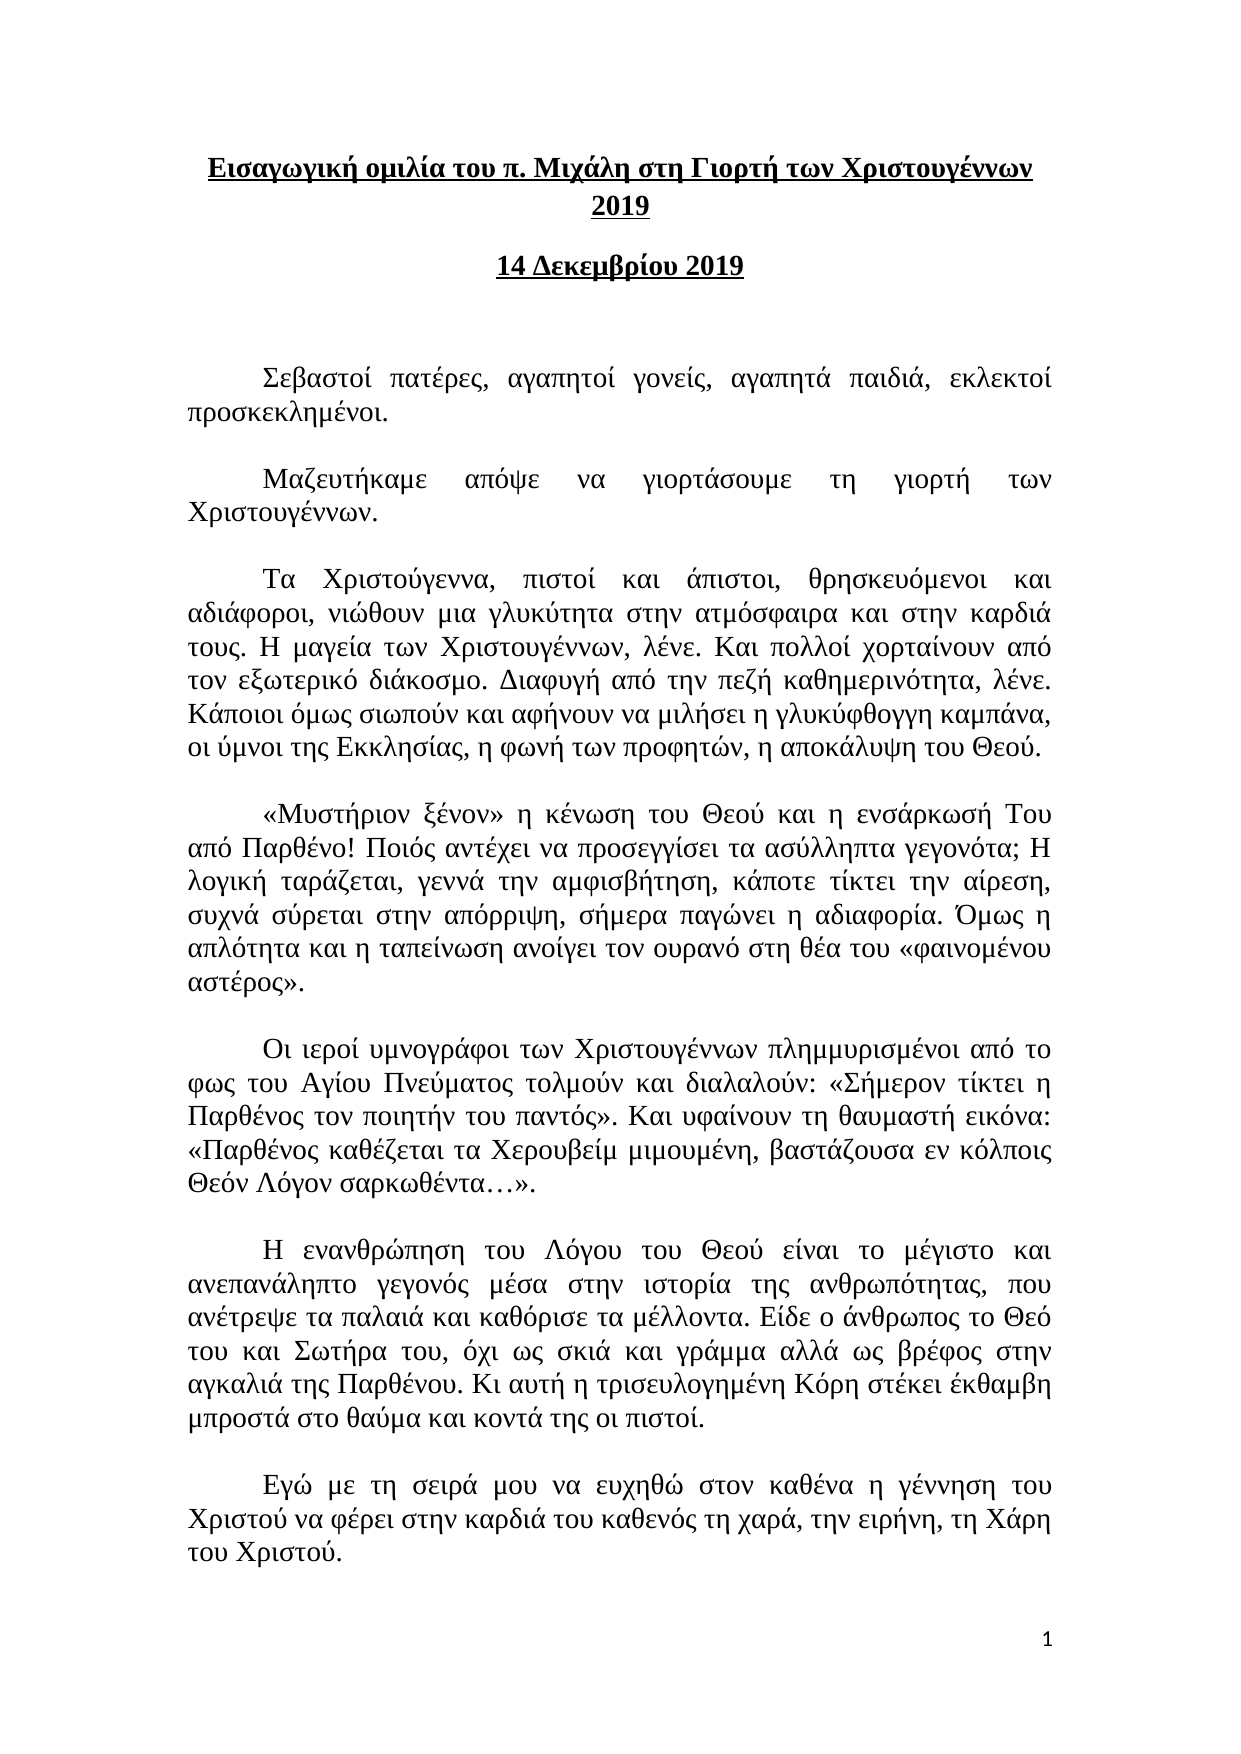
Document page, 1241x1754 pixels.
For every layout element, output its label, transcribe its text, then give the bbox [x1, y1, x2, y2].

text 14 Δεκεμβρίου 2019 [187, 248, 1053, 281]
text Σεβαστοί πατέρες, αγαπητοί γονείς, αγαπητά παιδιά, εκλεκτοί προσκεκλημένοι. [187, 360, 1053, 427]
text Οι ιεροί υμνογράφοι των Χριστουγέννων πλημμυρισμένοι από το φως του Αγίου Πνεύματος τολμούν και διαλαλούν: «Σήμερον τίκτει η Παρθένος τον ποιητήν του παντός». Και υφαίνουν τη θαυμαστή εικόνα: «Παρθένος καθέζεται τα Χερουβείμ μιμουμένη, βαστάζουσα εν κόλποις Θεόν Λόγον σαρκωθέντα…». [187, 1031, 1053, 1199]
text Τα Χριστούγεννα, πιστοί και άπιστοι, θρησκευόμενοι και αδιάφοροι, νιώθουν μια γλυκύτητα στην ατμόσφαιρα και στην καρδιά τους. Η μαγεία των Χριστουγέννων, λένε. Και πολλοί χορταίνουν από τον εξωτερικό διάκοσμο. Διαφυγή από την πεζή καθημερινότητα, λένε. Κάποιοι όμως σιωπούν και αφήνουν να μιλήσει η γλυκύφθογγη καμπάνα, οι ύμνοι της Εκκλησίας, η φωνή των προφητών, η αποκάλυψη του Θεού. [187, 562, 1053, 763]
text Εγώ με τη σειρά μου να ευχηθώ στον καθένα η γέννηση του Χριστού να φέρει στην καρδιά του καθενός τη χαρά, την ειρήνη, τη Χάρη του Χριστού. [187, 1467, 1053, 1568]
text Η ενανθρώπηση του Λόγου του Θεού είναι το μέγιστο και ανεπανάληπτο γεγονός μέσα στην ιστορία της ανθρωπότητας, που ανέτρεψε τα παλαιά και καθόρισε τα μέλλοντα. Είδε ο άνθρωπος το Θεό του και Σωτήρα του, όχι ως σκιά και γράμμα αλλά ως βρέφος στην αγκαλιά της Παρθένου. Κι αυτή η τρισευλογημένη Κόρη στέκει έκθαμβη μπροστά στο θαύμα και κοντά της οι πιστοί. [187, 1232, 1053, 1434]
text «Μυστήριον ξένον» η κένωση του Θεού και η ενσάρκωσή Του από Παρθένο! Ποιός αντέχει να προσεγγίσει τα ασύλληπτα γεγονότα; Η λογική ταράζεται, γεννά την αμφισβήτηση, κάποτε τίκτει την αίρεση, συχνά σύρεται στην απόρριψη, σήμερα παγώνει η αδιαφορία. Όμως η απλότητα και η ταπείνωση ανοίγει τον ουρανό στη θέα του «φαινομένου αστέρος». [187, 796, 1053, 998]
text Εισαγωγική ομιλία του π. Μιχάλη στη Γιορτή των Χριστουγέννων 2019 [187, 150, 1053, 222]
text Μαζευτήκαμε απόψε να γιορτάσουμε τη γιορτή των Χριστουγέννων. [187, 461, 1053, 528]
